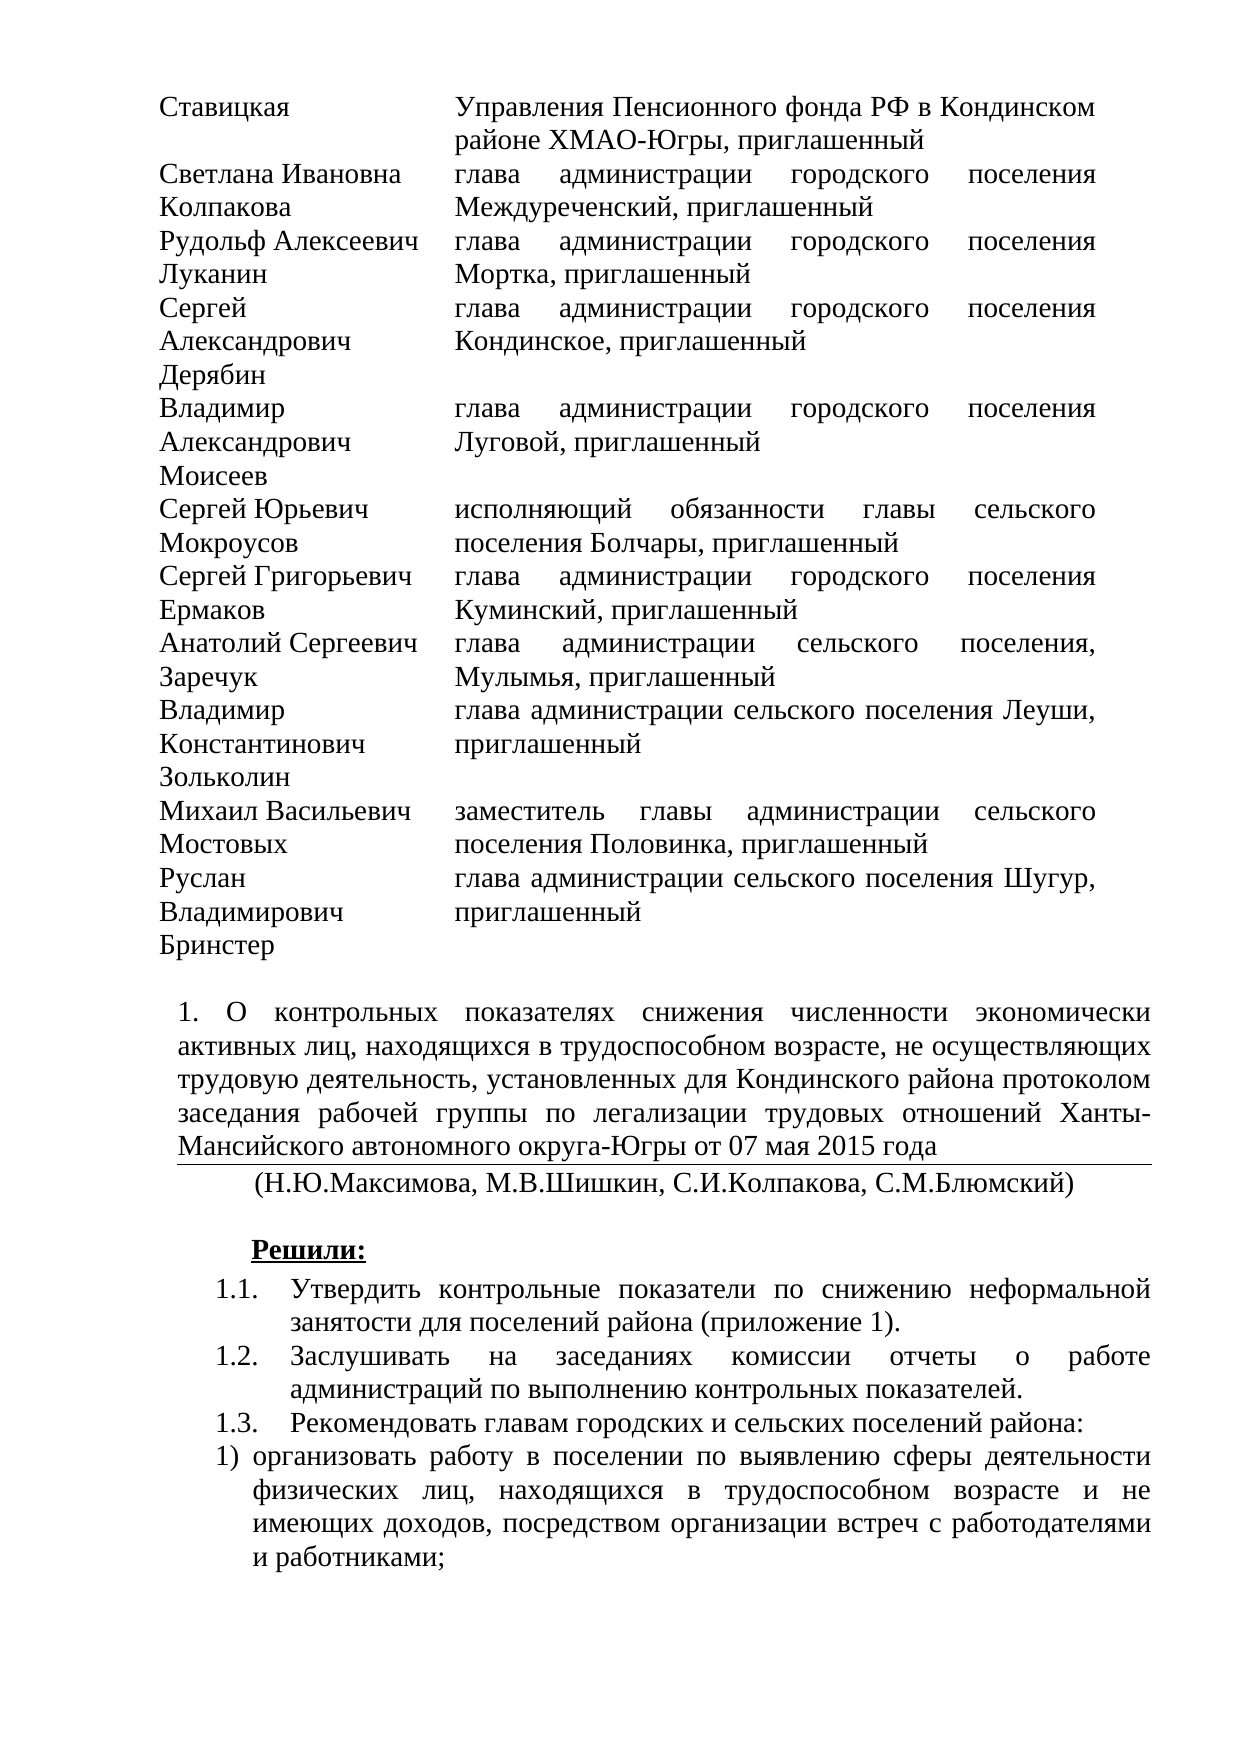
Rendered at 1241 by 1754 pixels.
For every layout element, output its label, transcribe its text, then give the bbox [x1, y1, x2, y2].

table_cell Сергей Григорьевич Ермаков [148, 558, 443, 625]
table_cell глава администрации городского поселения Куминский, приглашенный [443, 558, 1108, 625]
table_cell глава администрации городского поселения Мортка, приглашенный [443, 223, 1108, 290]
table_cell Рудольф Алексеевич Луканин [148, 223, 443, 290]
table_cell Светлана Ивановна Колпакова [148, 156, 443, 223]
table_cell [443, 89, 1108, 156]
table_cell Владимир Александрович Моисеев [148, 391, 443, 491]
text Решили: [177, 1232, 1152, 1266]
list Заслушивать на заседаниях комиссии отчеты о работе администраций по выполнению контрольных показателей. [215, 1338, 1152, 1405]
list Утвердить контрольные показатели по снижению неформальной занятости для поселений района (приложение 1). [215, 1271, 1152, 1338]
table_cell Владимир Константинович Зольколин [148, 693, 443, 793]
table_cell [148, 89, 443, 156]
table_cell заместитель главы администрации сельского поселения Половинка, приглашенный [443, 793, 1108, 860]
table_cell глава администрации сельского поселения Леуши, приглашенный [443, 693, 1108, 793]
table_cell глава администрации городского поселения Кондинское, приглашенный [443, 290, 1108, 391]
list организовать работу в поселении по выявлению сферы деятельности физических лиц, находящихся в трудоспособном возрасте и не имеющих доходов, посредством организации встреч с работодателями и работниками; [215, 1438, 1152, 1573]
table_cell глава администрации городского поселения Луговой, приглашенный [443, 391, 1108, 491]
table_cell Анатолий Сергеевич Заречук [148, 625, 443, 692]
table_cell Руслан Владимирович Бринстер [148, 860, 443, 961]
list Рекомендовать главам городских и сельских поселений района: [215, 1405, 1152, 1438]
table_cell глава администрации сельского поселения Шугур, приглашенный [443, 860, 1108, 961]
table_cell Сергей Александрович Дерябин [148, 290, 443, 391]
table_cell исполняющий обязанности главы сельского поселения Болчары, приглашенный [443, 491, 1108, 558]
text 1. О контрольных показателях снижения численности экономически активных лиц, находящихся в трудоспособном возрасте, не осуществляющих трудовую деятельность, установленных для Кондинского района протоколом заседания рабочей группы по легализации трудовых отношений Ханты-Мансийского автономного округа-Югры от 07 мая 2015 года [177, 994, 1152, 1164]
text (Н.Ю.Максимова, М.В.Шишкин, С.И.Колпакова, С.М.Блюмский) [177, 1165, 1152, 1199]
table_cell глава администрации сельского поселения, Мулымья, приглашенный [443, 625, 1108, 692]
table_cell Сергей Юрьевич Мокроусов [148, 491, 443, 558]
table_cell Михаил Васильевич Мостовых [148, 793, 443, 860]
table_cell глава администрации городского поселения Междуреченский, приглашенный [443, 156, 1108, 223]
